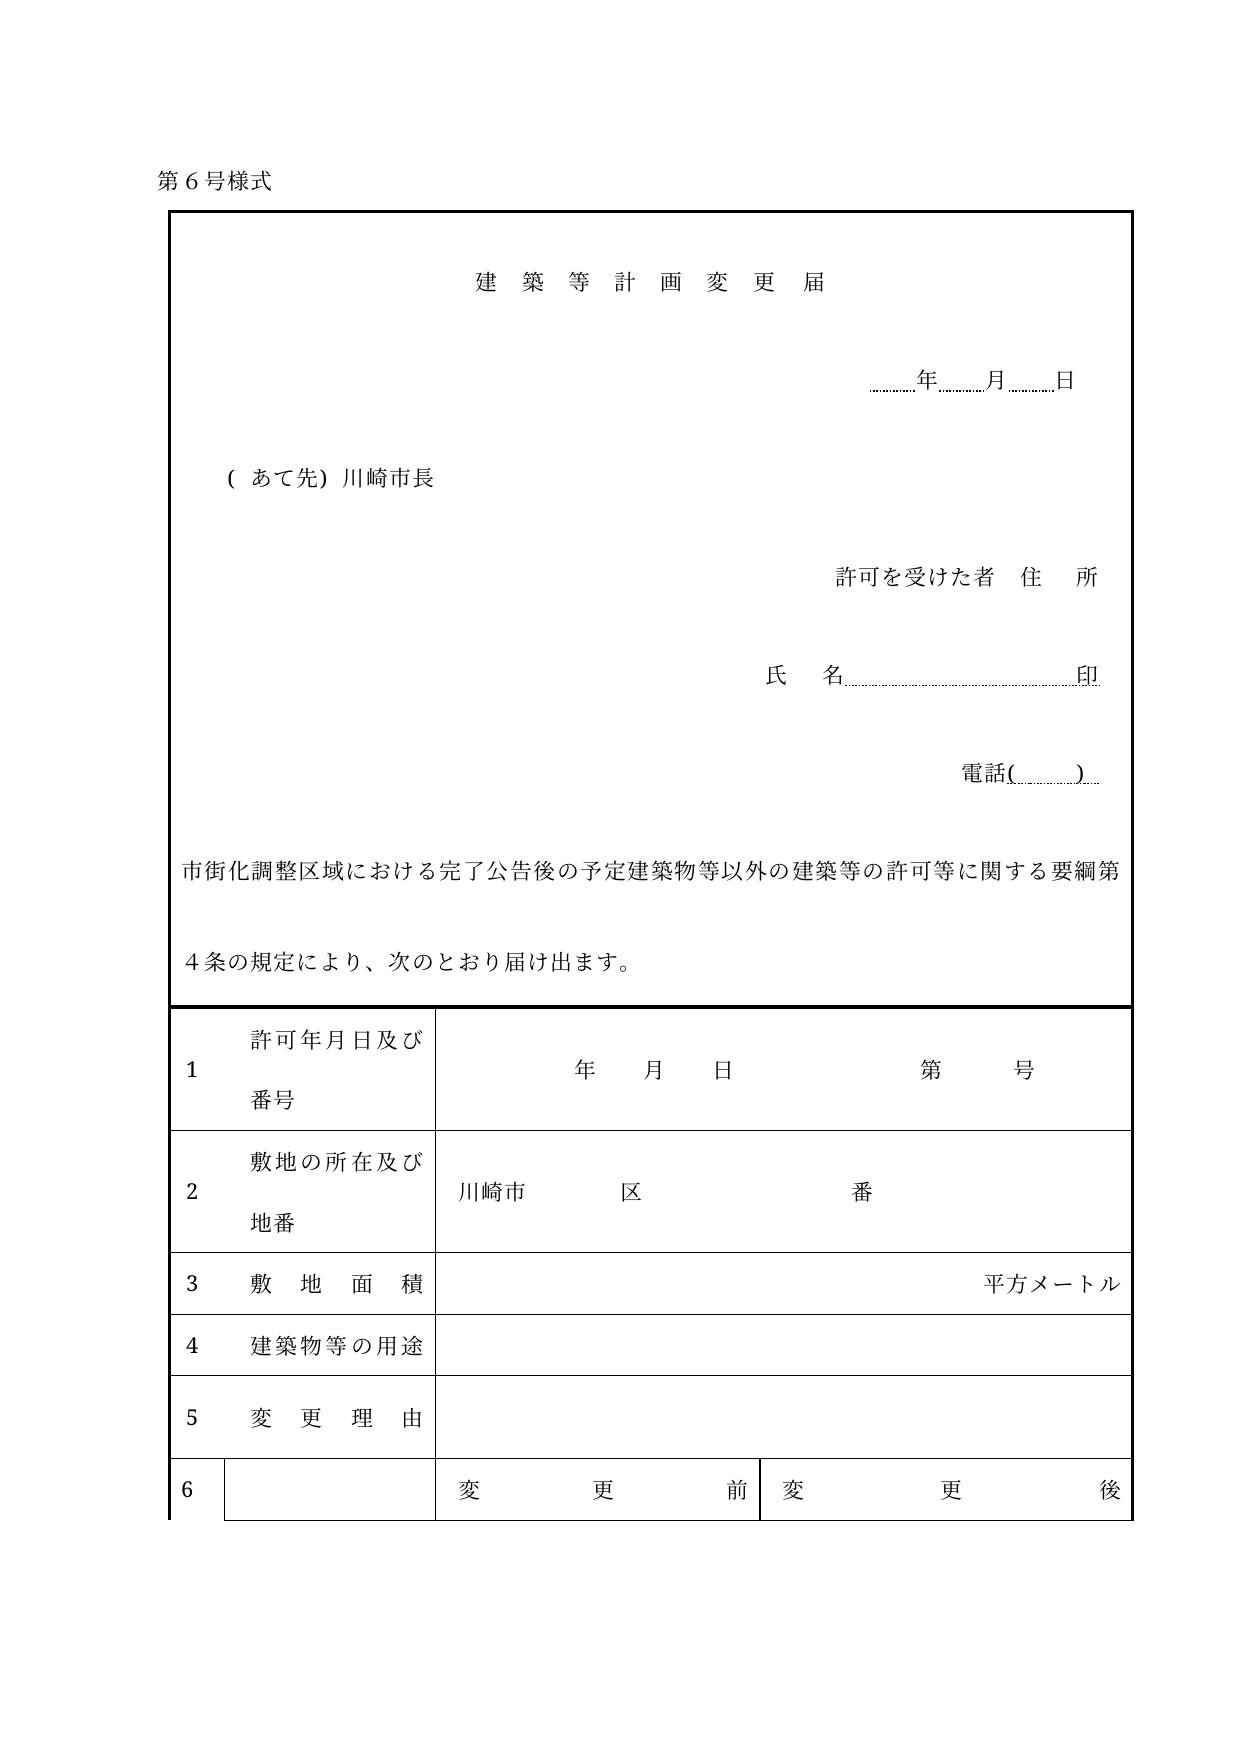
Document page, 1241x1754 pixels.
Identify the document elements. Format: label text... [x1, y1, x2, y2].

table_cell [225, 1459, 435, 1520]
text 第６号様式 [158, 149, 1083, 210]
table_cell 敷地面積 [224, 1253, 435, 1314]
table_cell [436, 1376, 1131, 1458]
table_cell 6 [171, 1459, 224, 1520]
table_cell 変更理由 [224, 1376, 435, 1458]
table_cell 年 月 日 第 号 [436, 1009, 1131, 1130]
table_cell [436, 1315, 1131, 1375]
table_cell 5 [171, 1376, 224, 1458]
table_cell 建築物等の用途 [224, 1315, 435, 1375]
table_header 建築等計画変更届 年 月 日 (あて先)川崎市長 許可を受けた者 住所 氏名 印 電話( ) 市街化調整区域における完了公告後の予定建築物等以外の建築等の許可等に関する要綱第４条の規定により、次のとおり届け出ます。 [171, 213, 1131, 1005]
table_cell 1 [171, 1009, 224, 1130]
table_cell 4 [171, 1315, 224, 1375]
table_cell 変更前 [436, 1459, 759, 1520]
table_cell 川崎市 区 番 [436, 1131, 1131, 1252]
table_cell 平方メートル [436, 1253, 1131, 1314]
table_cell 変更後 [761, 1459, 1131, 1520]
table_cell 許可年月日及び番号 [224, 1009, 435, 1130]
table_cell 2 [171, 1131, 224, 1252]
table_cell 敷地の所在及び地番 [224, 1131, 435, 1252]
table_cell 3 [171, 1253, 224, 1314]
